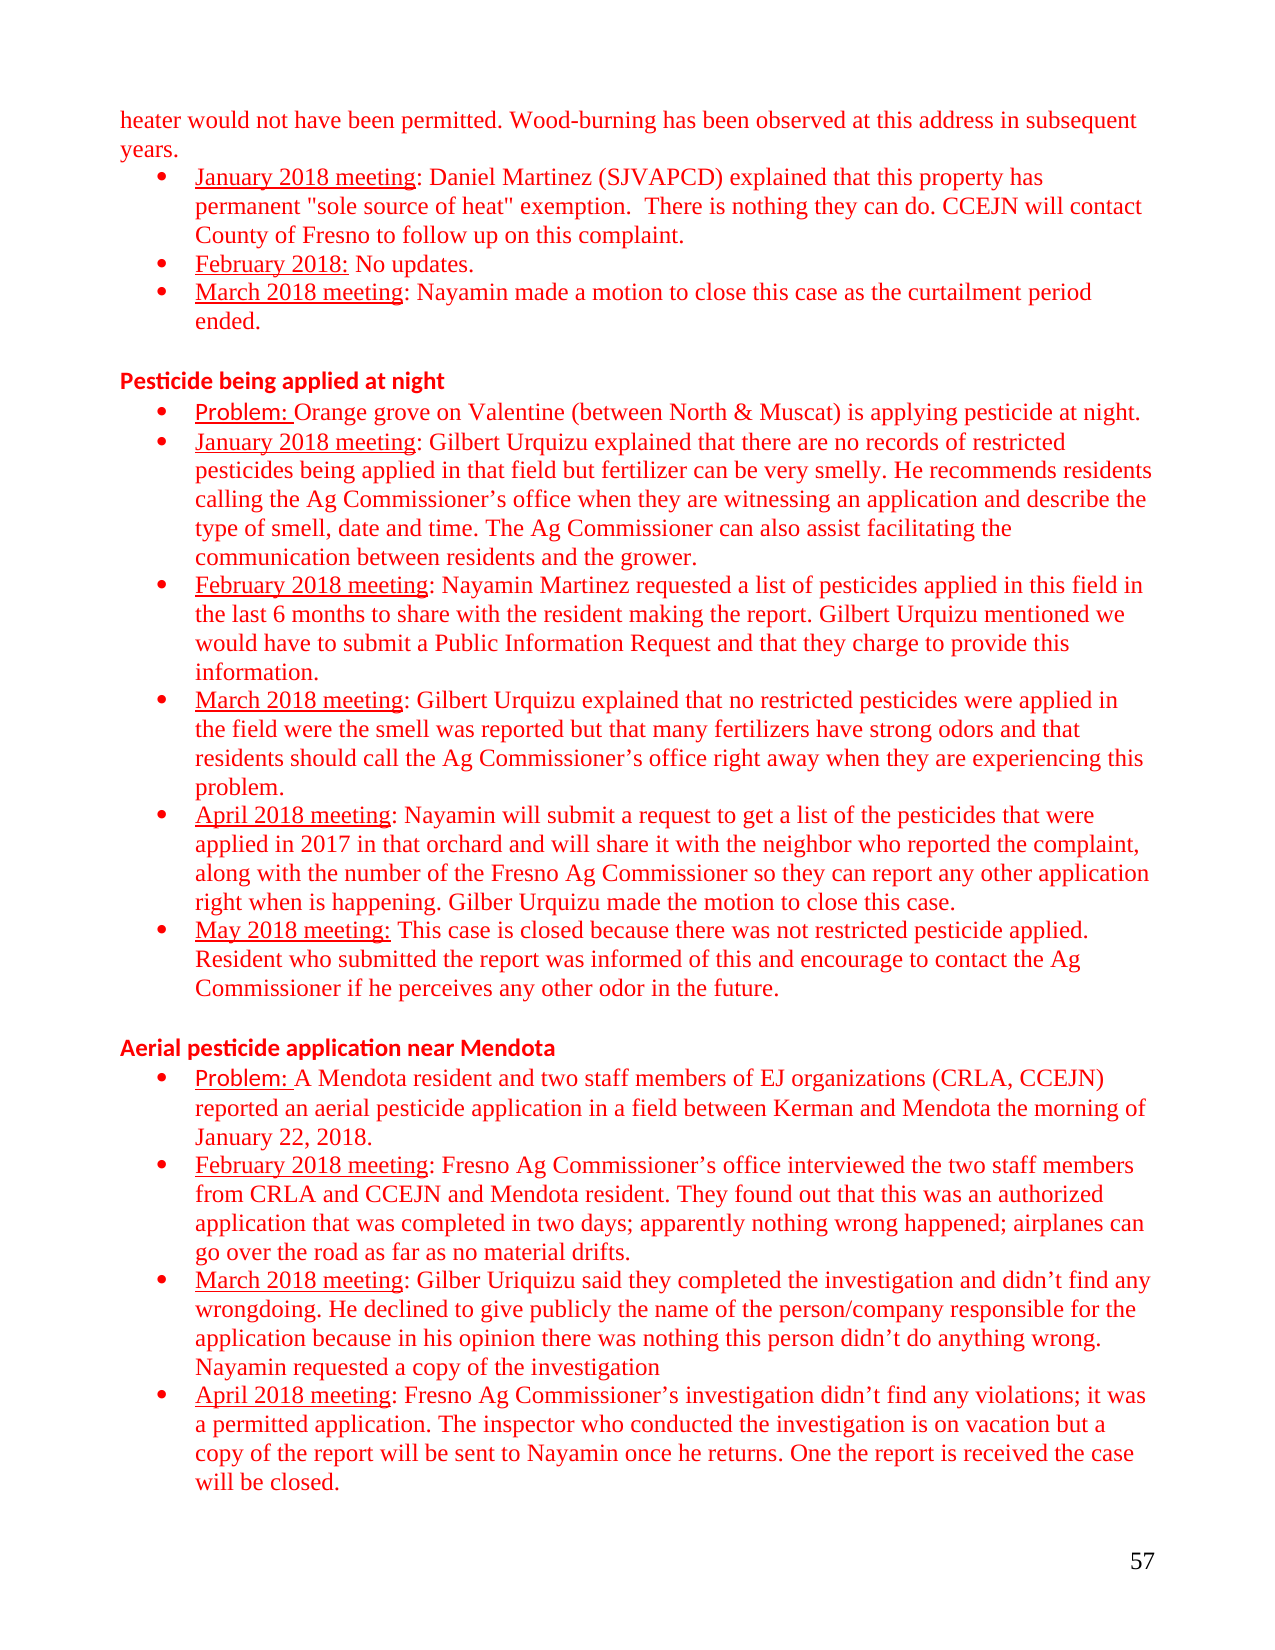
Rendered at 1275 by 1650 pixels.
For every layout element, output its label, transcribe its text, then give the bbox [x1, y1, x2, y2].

list April 2018 meeting: Nayamin will submit a request to get a list of the pesticides that were applied in 2017 in that orchard and will share it with the neighbor who reported the complaint, along with the number of the Fresno Ag Commissioner so they can report any other application right when is happening. Gilber Urquizu made the motion to close this case. [157, 800, 1155, 915]
list January 2018 meeting: Gilbert Urquizu explained that there are no records of restricted pesticides being applied in that field but fertilizer can be very smelly. He recommends residents calling the Ag Commissioner’s office when they are witnessing an application and describe the type of smell, date and time. The Ag Commissioner can also assist facilitating the communication between residents and the grower. [157, 427, 1155, 570]
list February 2018 meeting: Fresno Ag Commissioner’s office interviewed the two staff members from CRLA and CCEJN and Mendota resident. They found out that this was an authorized application that was completed in two days; apparently nothing wrong happened; airplanes can go over the road as far as no material drifts. [157, 1151, 1155, 1266]
text Aerial pesticide application near Mendota [120, 1032, 1155, 1063]
list April 2018 meeting: Fresno Ag Commissioner’s investigation didn’t find any violations; it was a permitted application. The inspector who conducted the investigation is on vacation but a copy of the report will be sent to Nayamin once he returns. One the report is received the case will be closed. [157, 1381, 1155, 1496]
list February 2018 meeting: Nayamin Martinez requested a list of pesticides applied in this field in the last 6 months to share with the resident making the report. Gilbert Urquizu mentioned we would have to submit a Public Information Request and that they charge to provide this information. [157, 570, 1155, 685]
list March 2018 meeting: Gilbert Urquizu explained that no restricted pesticides were applied in the field were the smell was reported but that many fertilizers have strong odors and that residents should call the Ag Commissioner’s office right away when they are experiencing this problem. [157, 685, 1155, 800]
list January 2018 meeting: Daniel Martinez (SJVAPCD) explained that this property has permanent "sole source of heat" exemption. There is nothing they can do. CCEJN will contact County of Fresno to follow up on this complaint. [157, 162, 1155, 249]
list Problem: A Mendota resident and two staff members of EJ organizations (CRLA, CCEJN) reported an aerial pesticide application in a field between Kerman and Mendota the morning of January 22, 2018. [157, 1063, 1155, 1151]
list March 2018 meeting: Nayamin made a motion to close this case as the curtailment period ended. [157, 277, 1155, 335]
text Pesticide being applied at night [120, 366, 1155, 396]
list March 2018 meeting: Gilber Uriquizu said they completed the investigation and didn’t find any wrongdoing. He declined to give publicly the name of the person/company responsible for the application because in his opinion there was nothing this person didn’t do anything wrong. Nayamin requested a copy of the investigation [157, 1266, 1155, 1381]
list May 2018 meeting: This case is closed because there was not restricted pesticide applied. Resident who submitted the report was informed of this and encourage to contact the Ag Commissioner if he perceives any other odor in the future. [157, 915, 1155, 1002]
list Problem: Orange grove on Valentine (between North & Muscat) is applying pesticide at night. [157, 396, 1155, 427]
list February 2018: No updates. [157, 249, 1155, 277]
